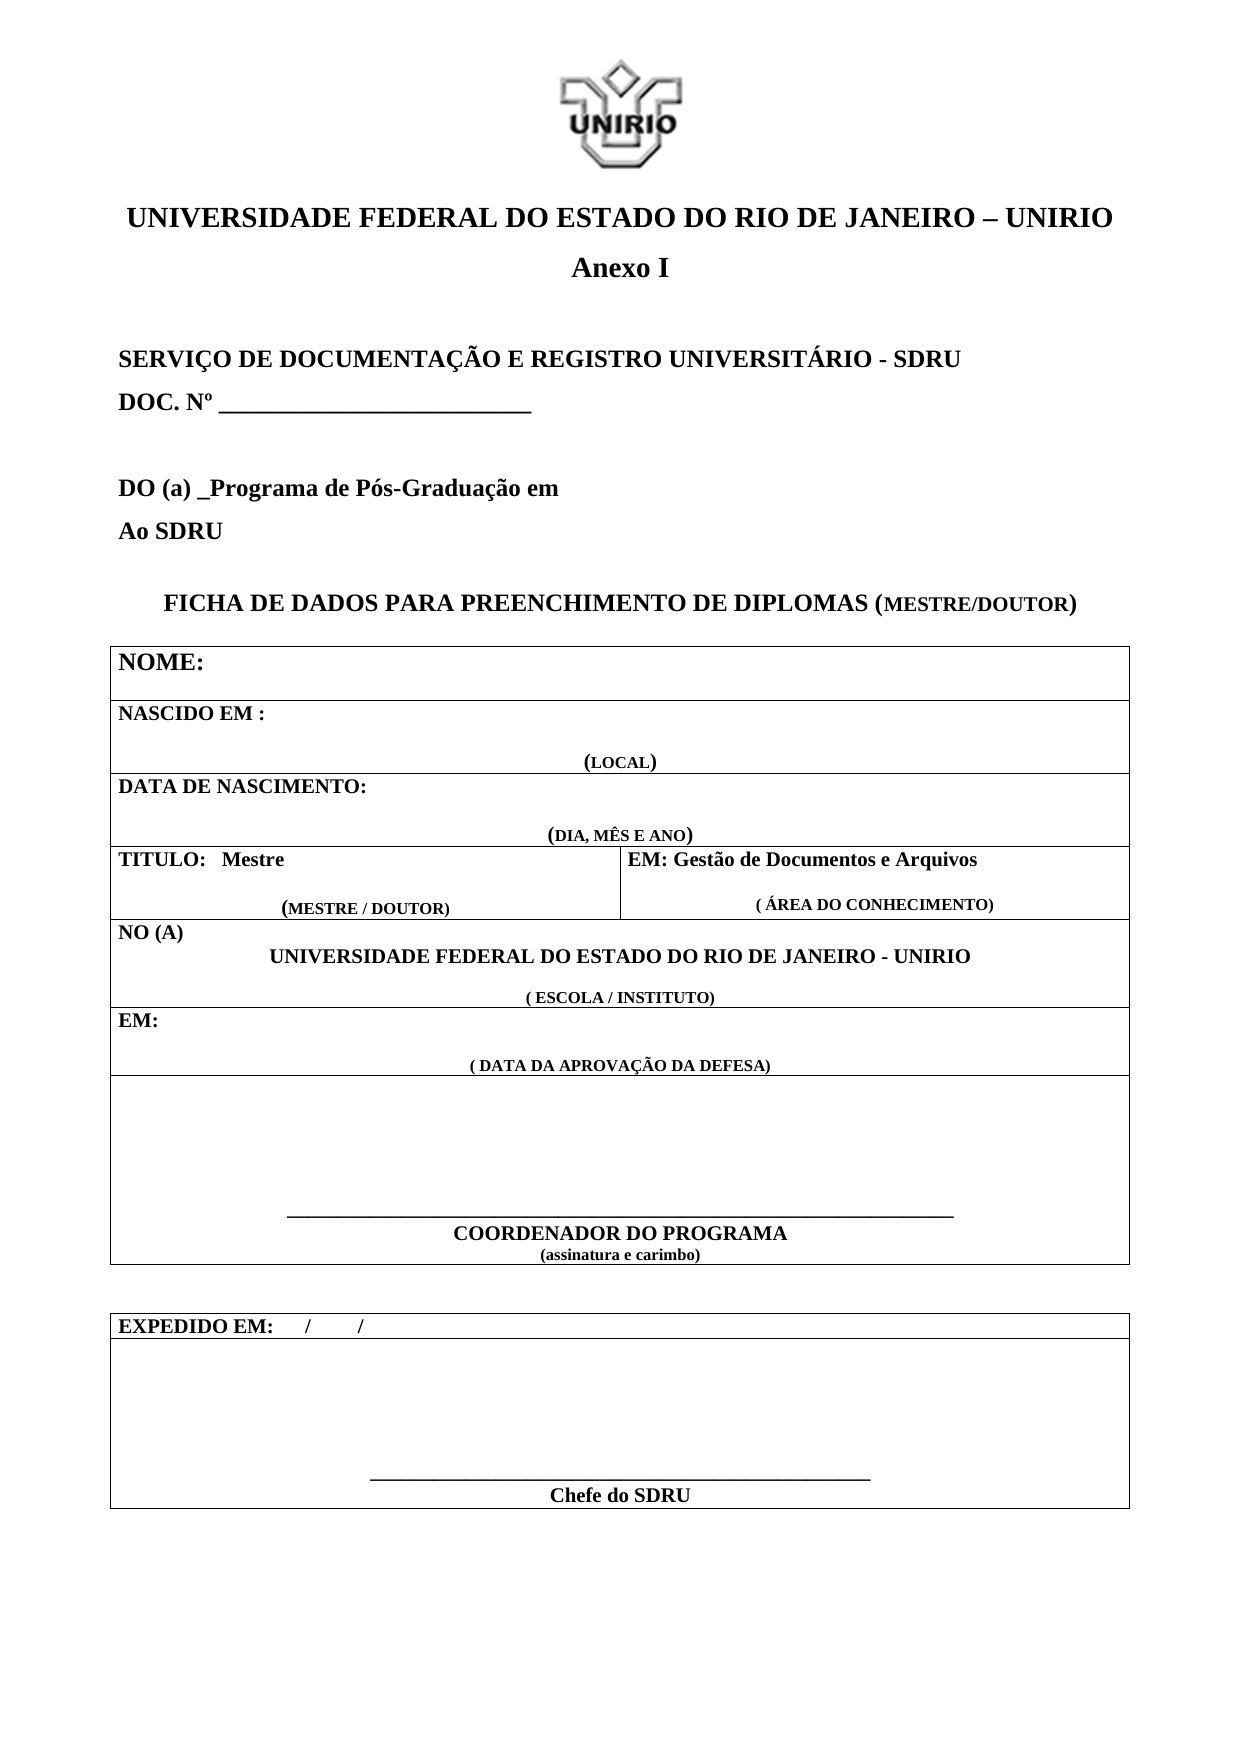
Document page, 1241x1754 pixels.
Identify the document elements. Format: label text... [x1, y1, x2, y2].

text Anexo I [118, 250, 1122, 284]
table_cell ________________________________________________________________ COORDENADOR DO PROGRAMA (assinatura e carimbo) [111, 1076, 1129, 1264]
text DO (a) _Programa de Pós-Graduação em [118, 473, 1122, 502]
table_cell NO (A) Universidade federal do estado do Rio de Janeiro - UNIRIO ( ESCOLA / INSTITUTO) [111, 920, 1129, 1007]
text Ao SDRU [118, 516, 1122, 545]
table_header EXPEDIDO EM: / / [111, 1314, 1129, 1338]
table_cell NASCIDO EM : (LOCAL) [111, 701, 1129, 773]
text DOC. Nº _________________________ [118, 387, 1122, 416]
text UNIVERSIDADE FEDERAL DO ESTADO DO RIO DE JANEIRO – UNIRIO [118, 200, 1122, 233]
table_cell DATA DE NASCIMENTO: (DIA, MÊS E ANO) [111, 774, 1129, 846]
text FICHA DE DADOS PARA PREENCHIMENTO DE DIPLOMAS (MESTRE/DOUTOR) [118, 588, 1122, 617]
table_cell EM: ( DATA DA APROVAÇÃO DA DEFESA) [111, 1008, 1129, 1075]
table_header NOME: [111, 647, 1129, 699]
picture [556, 59, 684, 186]
text SERVIÇO DE DOCUMENTAÇÃO E REGISTRO UNIVERSITÁRIO - SDRU [118, 344, 1122, 372]
table_cell EM: Gestão de Documentos e Arquivos ( ÁREA DO CONHECIMENTO) [621, 847, 1129, 919]
table_cell TITULO: Mestre (MESTRE / DOUTOR) [111, 847, 620, 919]
table_cell ________________________________________________ Chefe do SDRU [111, 1339, 1129, 1507]
